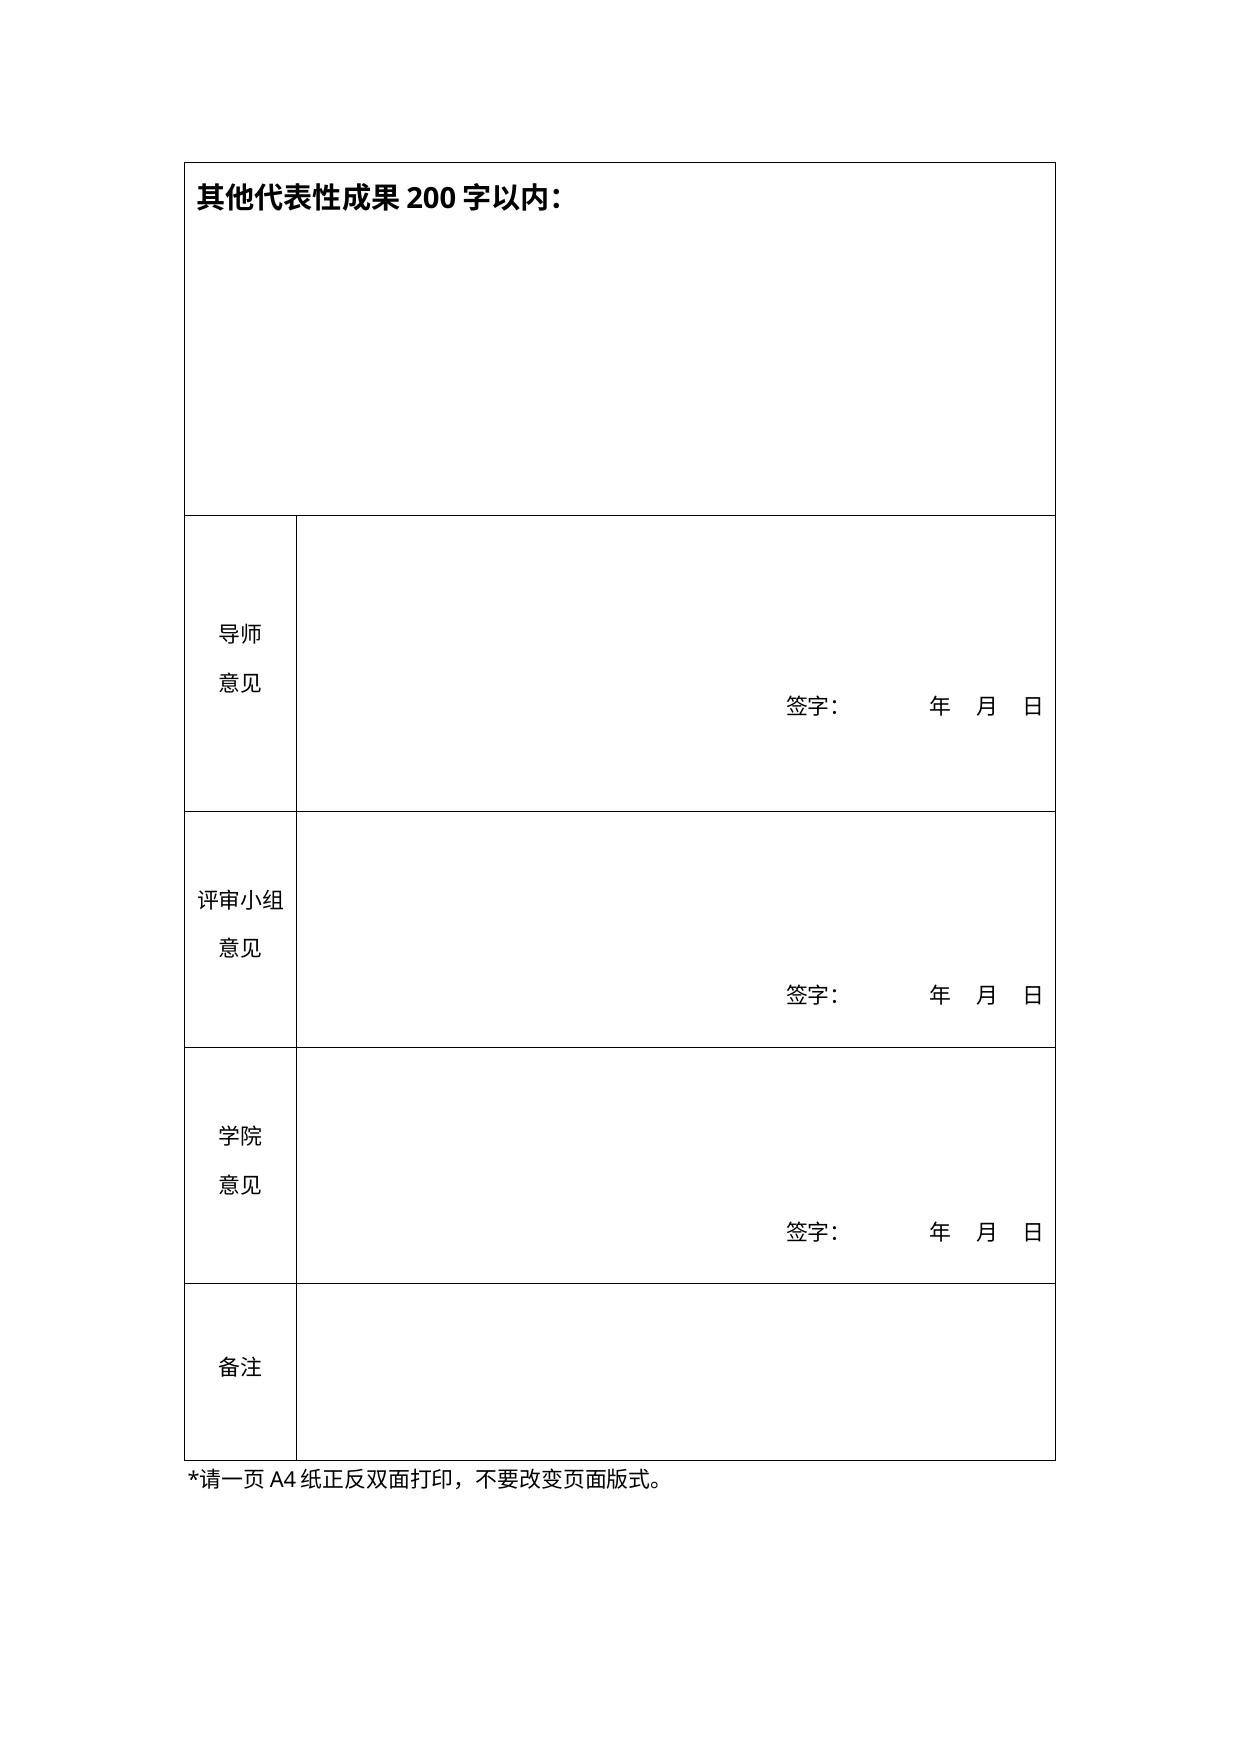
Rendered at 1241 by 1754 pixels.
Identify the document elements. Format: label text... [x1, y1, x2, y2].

table_cell 其他代表性成果200字以内： [185, 163, 1055, 515]
table_cell 学院 意见 [185, 1048, 296, 1283]
table_cell 备注 [185, 1284, 296, 1460]
table_cell 导师 意见 [185, 516, 296, 811]
table_cell [297, 1284, 1055, 1460]
text *请一页A4纸正反双面打印，不要改变页面版式。 [187, 1461, 1053, 1494]
table_cell 签字： 年 月 日 [297, 812, 1055, 1047]
table_cell 签字： 年 月 日 [297, 516, 1055, 811]
table_cell 签字： 年 月 日 [297, 1048, 1055, 1283]
table_cell 评审小组 意见 [185, 812, 296, 1047]
